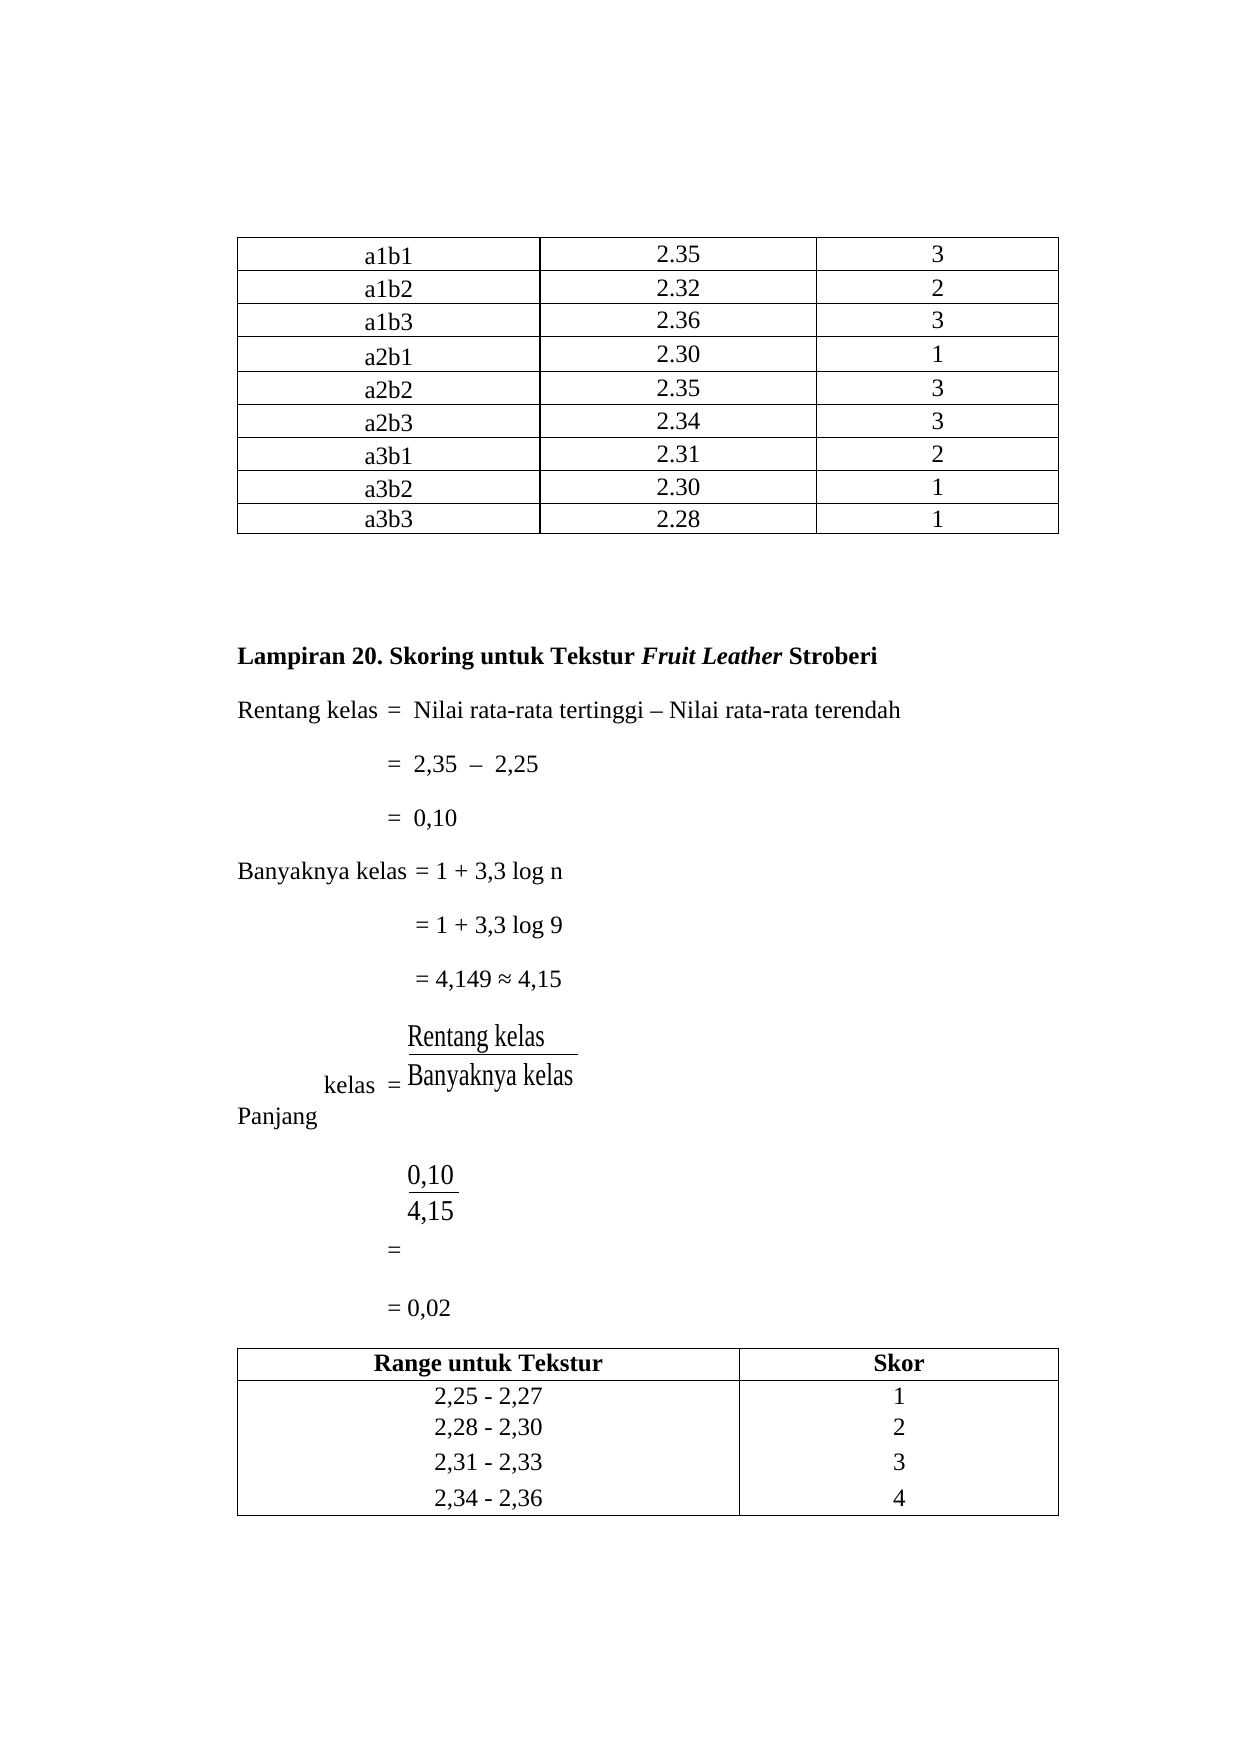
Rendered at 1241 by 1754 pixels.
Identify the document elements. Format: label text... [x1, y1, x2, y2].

text Lampiran 20. Skoring untuk Tekstur Fruit Leather Stroberi [237, 641, 1063, 670]
table_cell 3 [817, 372, 1058, 404]
table_cell a1b3 [238, 304, 539, 336]
table_cell 2 [740, 1412, 1058, 1447]
table_cell 3 [817, 238, 1058, 270]
table_cell 2.36 [541, 304, 816, 336]
table_cell 3 [817, 304, 1058, 336]
table_cell 1 [740, 1381, 1058, 1412]
table_cell 3 [740, 1448, 1058, 1483]
table_cell 2.32 [541, 271, 816, 303]
table_cell 2 [817, 438, 1058, 470]
table_cell 2,28 - 2,30 [238, 1412, 739, 1447]
text = 1 + 3,3 log 9 [237, 910, 1063, 939]
table_cell 3 [817, 405, 1058, 437]
table_cell 1 [817, 471, 1058, 503]
table_cell a3b2 [238, 471, 539, 503]
table_cell 2,31 - 2,33 [238, 1448, 739, 1483]
table_cell a1b2 [238, 271, 539, 303]
text = 2,35 – 2,25 [237, 749, 1063, 777]
text Banyaknya kelas = 1 + 3,3 log n [237, 856, 1063, 885]
text = 4,149 ≈ 4,15 [237, 964, 1063, 993]
table_header Skor [740, 1349, 1058, 1380]
table_cell a2b1 [238, 337, 539, 371]
table_cell 2.30 [541, 337, 816, 371]
table_cell 2,34 - 2,36 [238, 1483, 739, 1515]
text = 0,02 [237, 1293, 1063, 1322]
text Rentang kelas = Nilai rata-rata tertinggi – Nilai rata-rata terendah [237, 695, 1063, 724]
table_cell 2.34 [541, 405, 816, 437]
table_cell 2.28 [541, 504, 816, 533]
text = [237, 1159, 1063, 1264]
table_cell 2.30 [541, 471, 816, 503]
table_cell 1 [817, 337, 1058, 371]
table_cell 2.31 [541, 438, 816, 470]
table_cell 4 [740, 1483, 1058, 1515]
table_cell a2b3 [238, 405, 539, 437]
table_cell 2 [817, 271, 1058, 303]
table_cell a1b1 [238, 238, 539, 270]
table_cell 2,25 - 2,27 [238, 1381, 739, 1412]
table_header Range untuk Tekstur [238, 1349, 739, 1380]
table_cell a2b2 [238, 372, 539, 404]
text Panjang kelas = [237, 1018, 1063, 1129]
table_cell 2.35 [541, 238, 816, 270]
text = 0,10 [237, 803, 1063, 831]
table_cell a3b3 [238, 504, 539, 533]
table_cell 2.35 [541, 372, 816, 404]
table_cell 1 [817, 504, 1058, 533]
table_cell a3b1 [238, 438, 539, 470]
